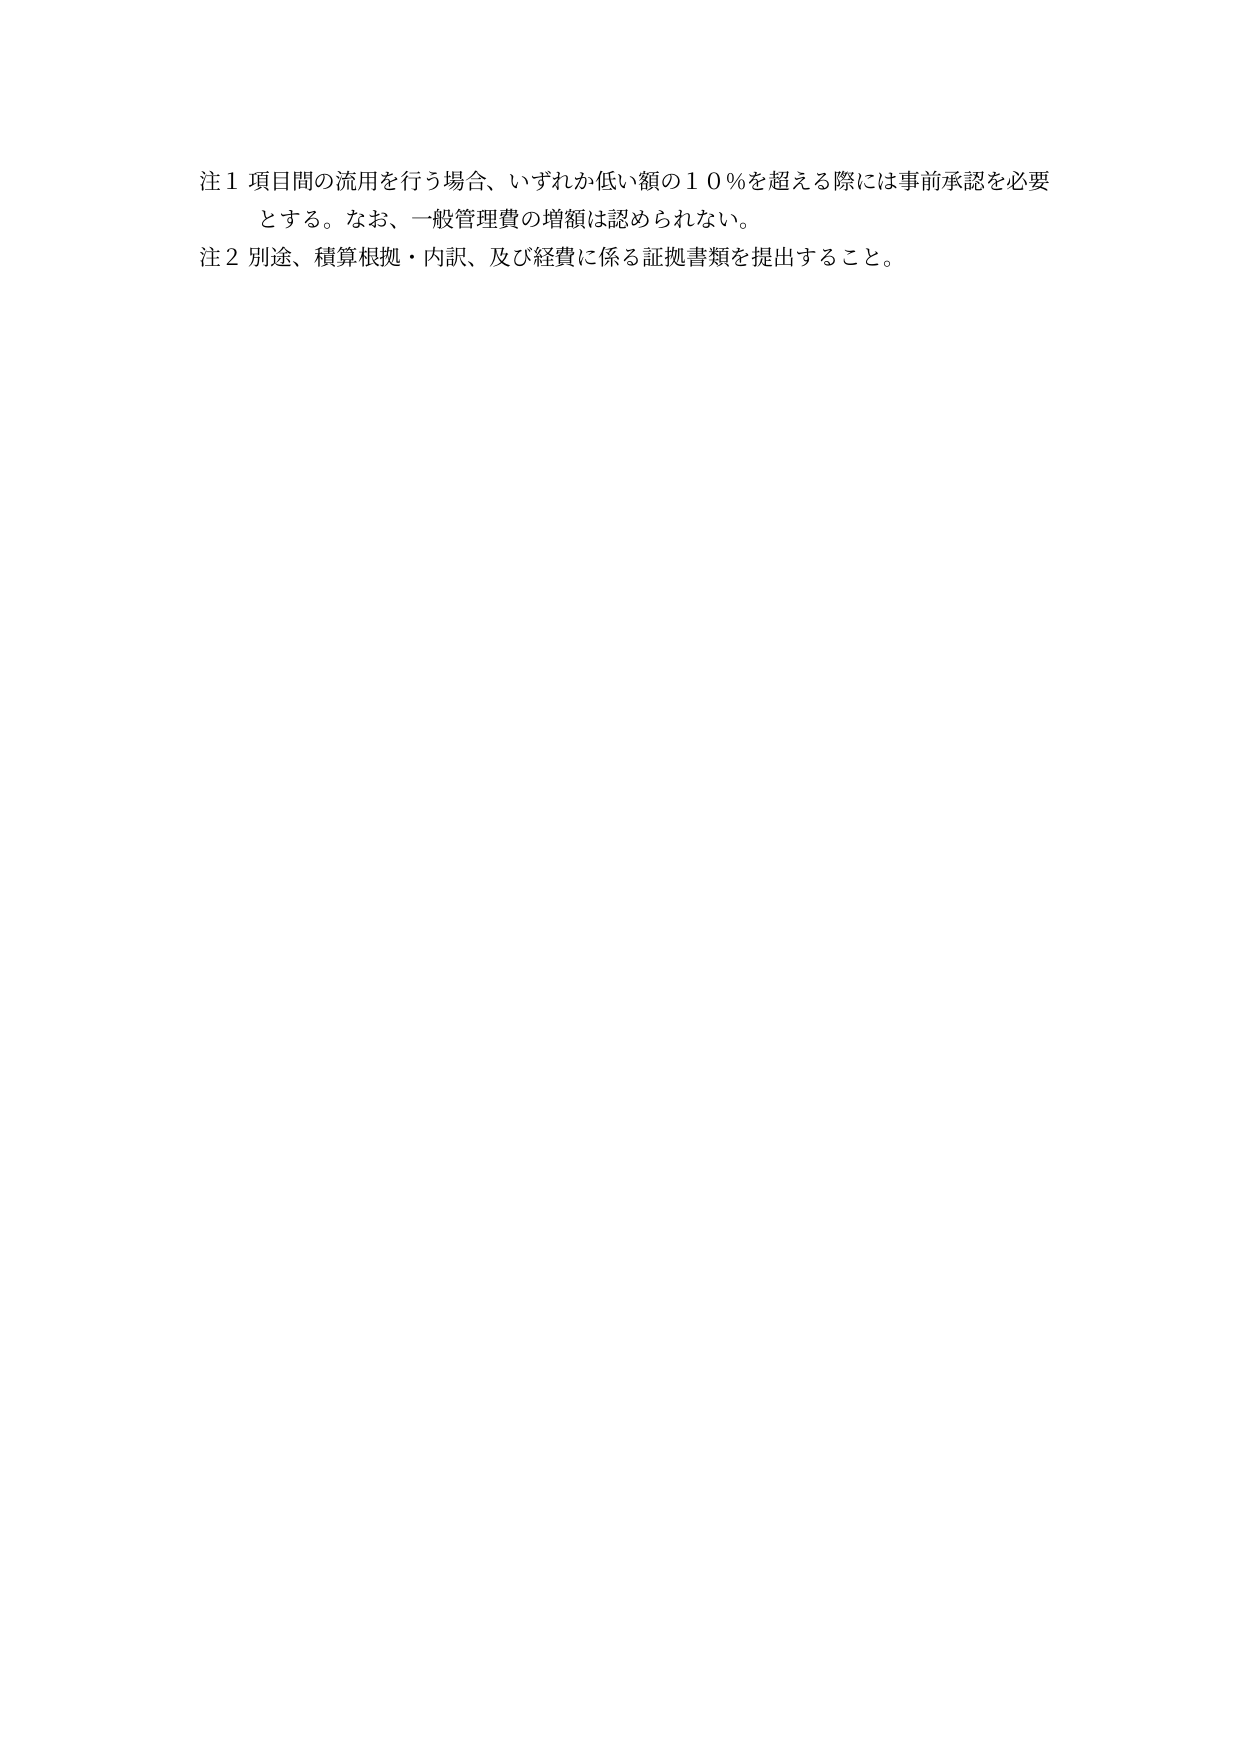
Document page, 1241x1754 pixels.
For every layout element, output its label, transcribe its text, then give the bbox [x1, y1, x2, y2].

text 注２ 別途、積算根拠・内訳、及び経費に係る証拠書類を提出すること。 [199, 241, 1053, 272]
text 注１ 項目間の流用を行う場合、いずれか低い額の１０％を超える際には事前承認を必要 とする。なお、一般管理費の増額は認められない。 [199, 164, 1053, 234]
